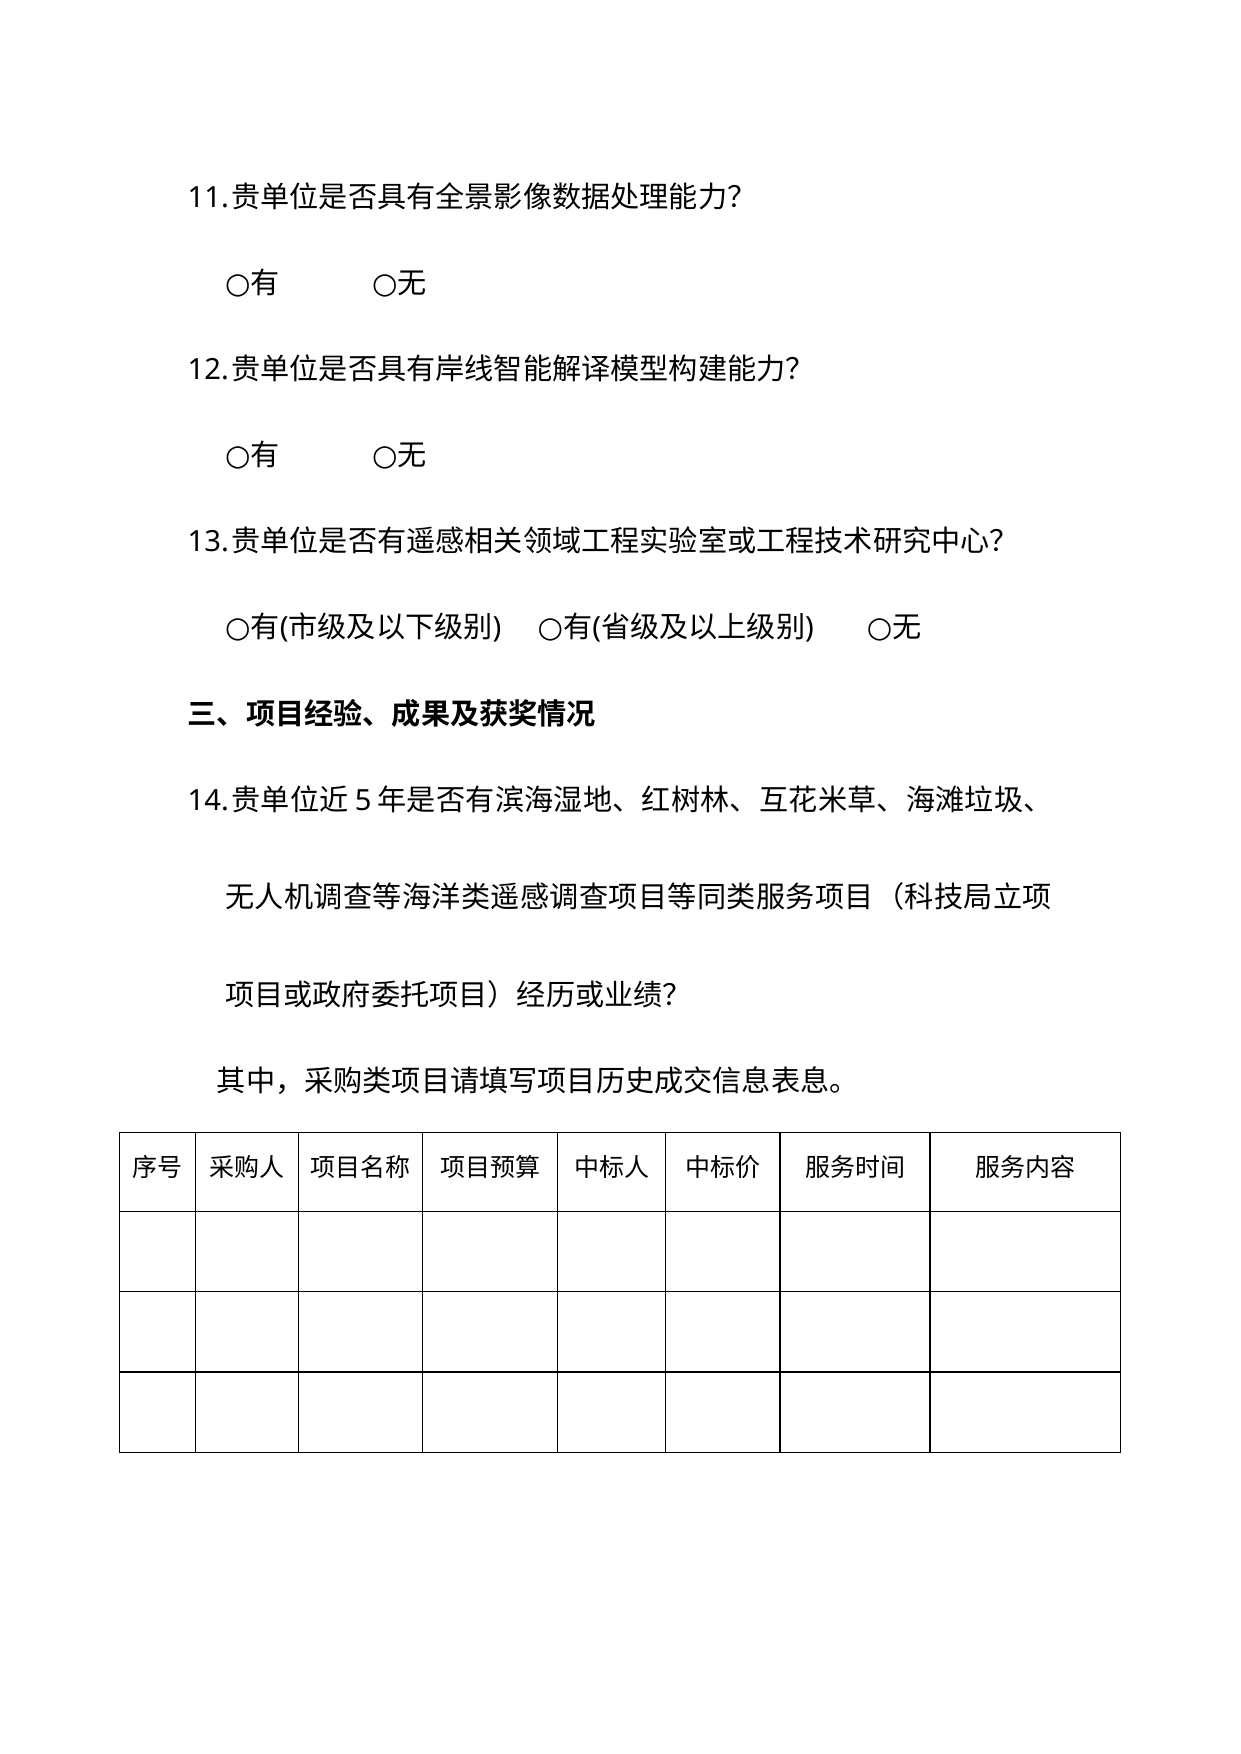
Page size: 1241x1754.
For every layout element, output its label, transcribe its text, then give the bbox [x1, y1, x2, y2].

table_header 中标价 [666, 1133, 779, 1211]
table_cell [781, 1373, 929, 1452]
table_header 服务时间 [781, 1133, 929, 1211]
list 贵单位是否具有岸线智能解译模型构建能力？ [187, 334, 1053, 399]
table_cell [558, 1373, 665, 1452]
table_cell [196, 1292, 298, 1371]
list ○有 ○无 [225, 248, 1053, 313]
table_cell [931, 1292, 1120, 1371]
table_cell [666, 1212, 779, 1291]
table_cell [423, 1212, 557, 1291]
table_header 中标人 [558, 1133, 665, 1211]
table_header 采购人 [196, 1133, 298, 1211]
table_cell [423, 1292, 557, 1371]
table_cell [299, 1373, 422, 1452]
table_cell [423, 1373, 557, 1452]
table_cell [120, 1373, 195, 1452]
table_cell [781, 1292, 929, 1371]
table_cell [120, 1292, 195, 1371]
table_cell [666, 1292, 779, 1371]
list 贵单位近5年是否有滨海湿地、红树林、互花米草、海滩垃圾、无人机调查等海洋类遥感调查项目等同类服务项目（科技局立项项目或政府委托项目）经历或业绩？ [187, 765, 1053, 1025]
table_header 项目名称 [299, 1133, 422, 1211]
list 贵单位是否有遥感相关领域工程实验室或工程技术研究中心？ [187, 507, 1053, 572]
table_cell [558, 1212, 665, 1291]
list 项目经验、成果及获奖情况 [187, 679, 1053, 744]
table_cell [666, 1373, 779, 1452]
table_cell [558, 1292, 665, 1371]
table_cell [781, 1212, 929, 1291]
table_header 序号 [120, 1133, 195, 1211]
table_cell [299, 1292, 422, 1371]
list 贵单位是否具有全景影像数据处理能力？ [187, 162, 1053, 227]
list 其中，采购类项目请填写项目历史成交信息表息。 [187, 1046, 1053, 1111]
list ○有 ○无 [225, 420, 1053, 485]
list ○有(市级及以下级别) ○有(省级及以上级别) ○无 [225, 593, 1053, 658]
table_header 服务内容 [931, 1133, 1120, 1211]
table_cell [120, 1212, 195, 1291]
table_cell [196, 1212, 298, 1291]
table_cell [196, 1373, 298, 1452]
table_cell [931, 1212, 1120, 1291]
table_header 项目预算 [423, 1133, 557, 1211]
table_cell [931, 1373, 1120, 1452]
table_cell [299, 1212, 422, 1291]
